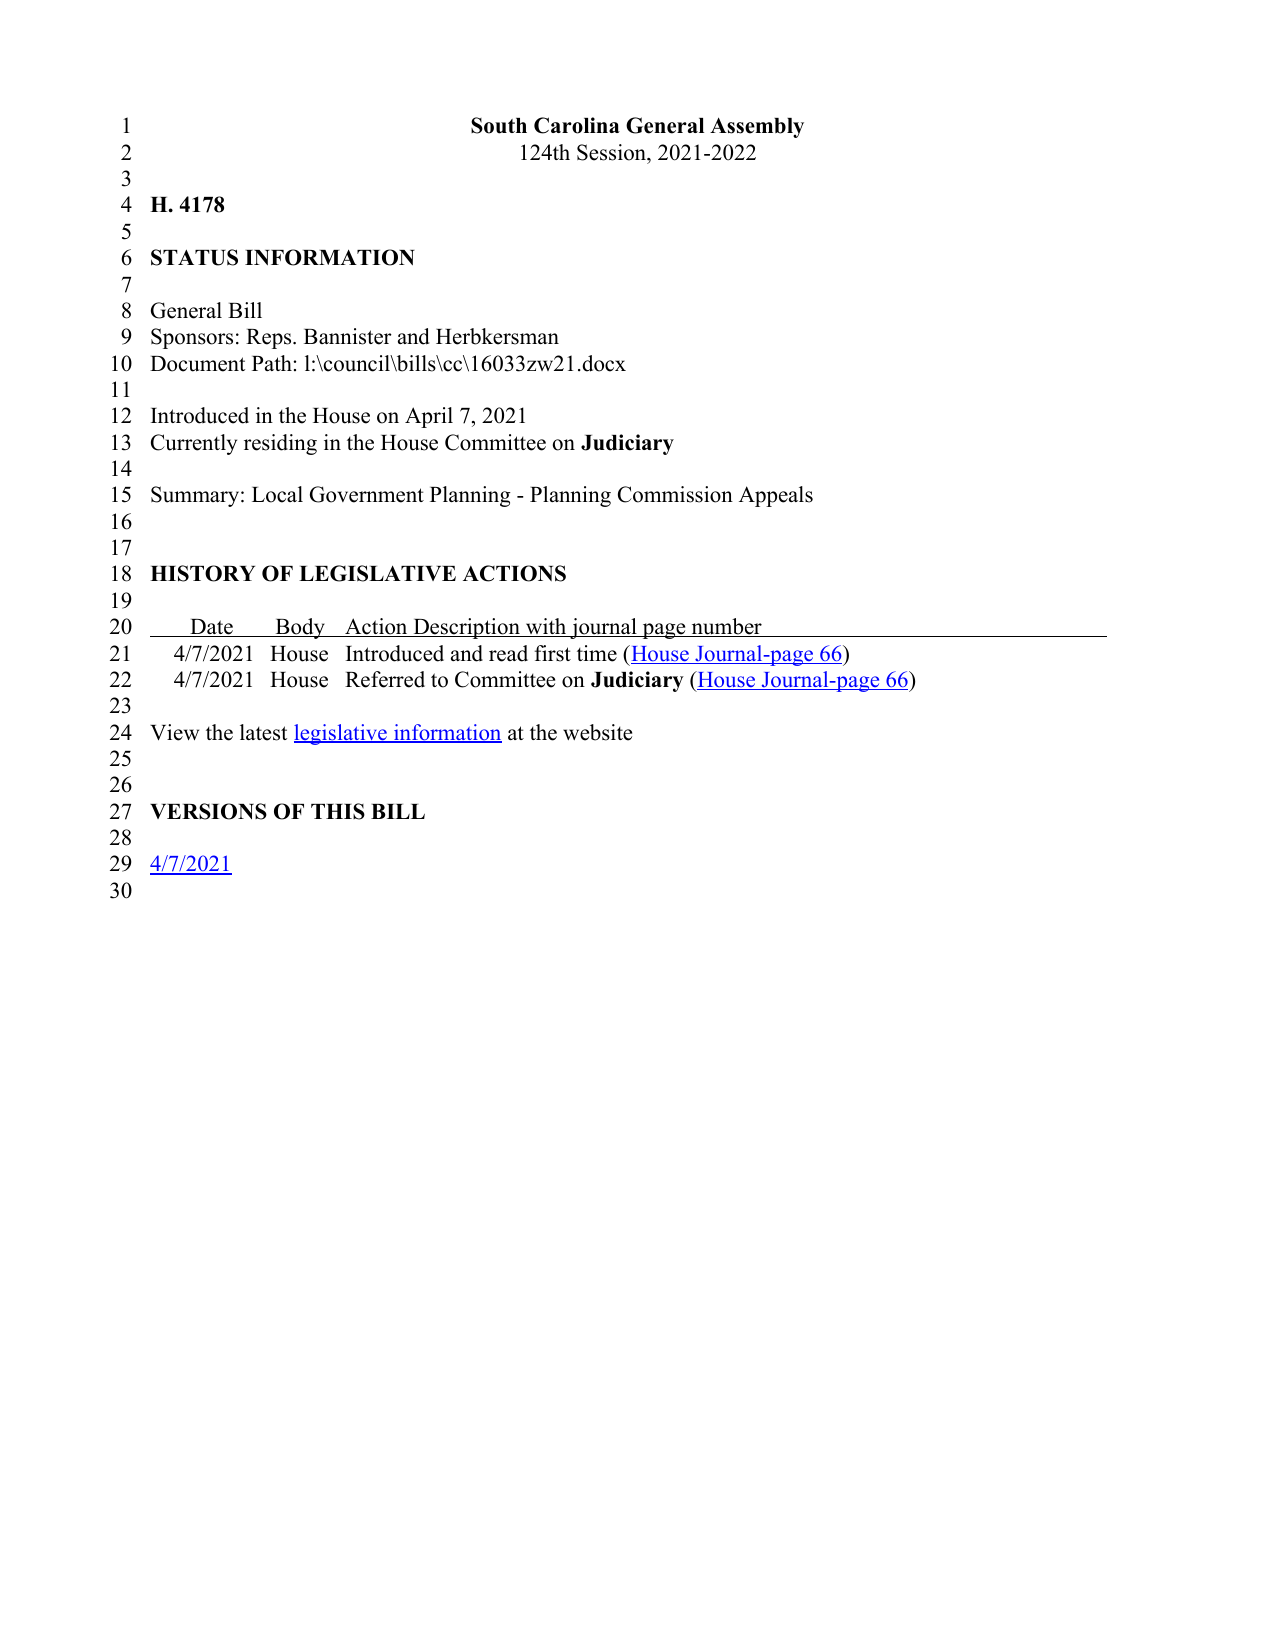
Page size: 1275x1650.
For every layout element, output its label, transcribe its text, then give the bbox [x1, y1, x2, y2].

text VERSIONS OF THIS BILL [150, 798, 1125, 824]
text 4/7/2021 [150, 850, 1125, 877]
text 124th Session, 2021-2022 [150, 139, 1125, 165]
text Summary: Local Government Planning - Planning Commission Appeals [150, 481, 1125, 508]
text H. 4178 [150, 192, 1125, 218]
text Sponsors: Reps. Bannister and Herbkersman [150, 323, 1125, 350]
text 4/7/2021 House Referred to Committee on Judiciary (House Journal-page 66) [150, 666, 1125, 692]
text STATUS INFORMATION [150, 244, 1125, 271]
text Currently residing in the House Committee on Judiciary [150, 429, 1125, 455]
text Date Body Action Description with journal page number [150, 613, 1125, 639]
text HISTORY OF LEGISLATIVE ACTIONS [150, 561, 1125, 587]
text Introduced in the House on April 7, 2021 [150, 402, 1125, 429]
text General Bill [150, 297, 1125, 323]
text 4/7/2021 House Introduced and read first time (House Journal-page 66) [150, 639, 1125, 666]
text South Carolina General Assembly [150, 112, 1125, 139]
text View the latest legislative information at the website [150, 719, 1125, 745]
text Document Path: l:\council\bills\cc\16033zw21.docx [150, 350, 1125, 376]
